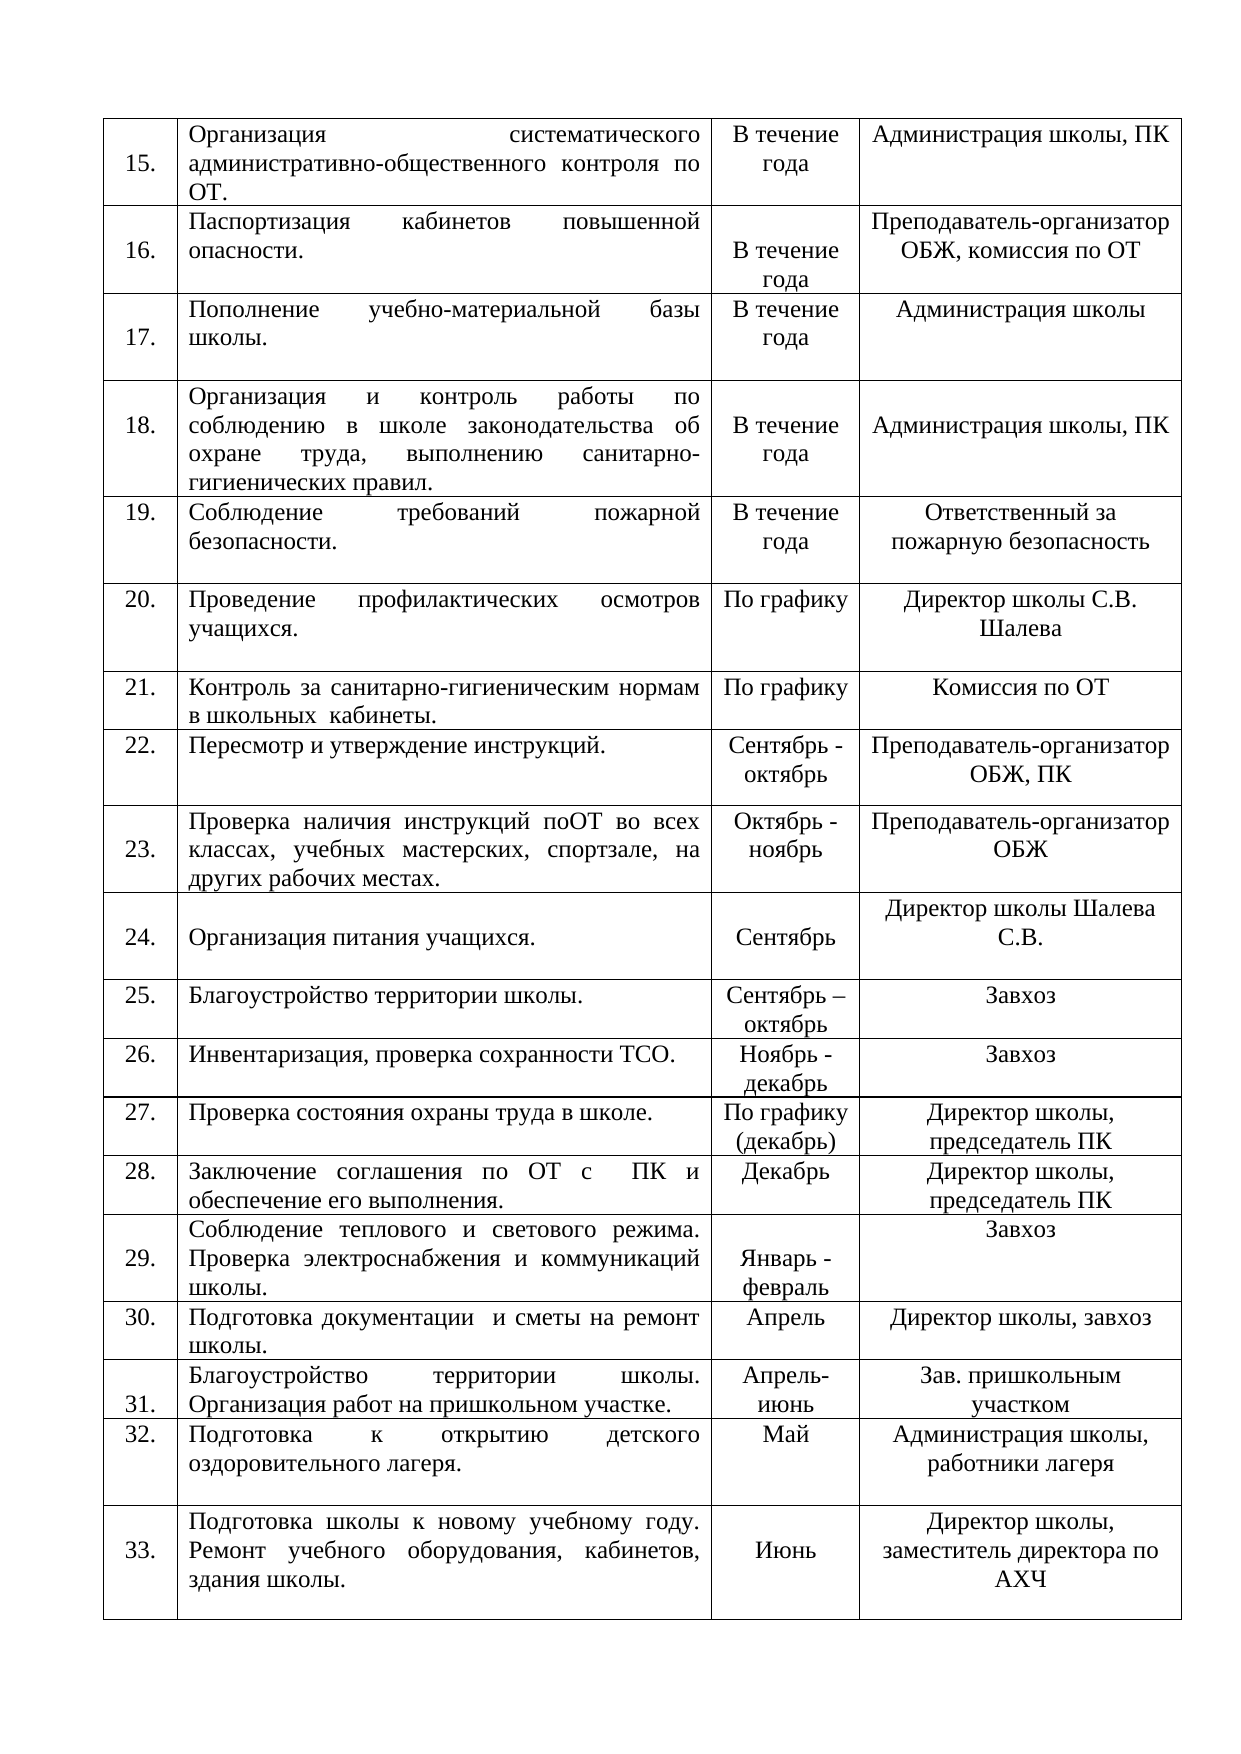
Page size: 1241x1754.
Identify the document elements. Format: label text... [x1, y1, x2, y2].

table_cell 24. [104, 893, 177, 979]
table_cell Завхоз [860, 980, 1181, 1038]
table_cell 22. [104, 730, 177, 805]
table_cell Подготовка школы к новому учебному году. Ремонт учебного оборудования, кабинетов, здания школы. [178, 1506, 711, 1619]
table_cell Инвентаризация, проверка сохранности ТСО. [178, 1039, 711, 1096]
table_cell 26. [104, 1039, 177, 1096]
table_cell Апрель [712, 1302, 859, 1359]
table_cell Директор школы, председатель ПК [860, 1098, 1181, 1155]
table_cell Контроль за санитарно-гигиеническим нормам в школьных кабинеты. [178, 672, 711, 729]
table_cell Январь - февраль [712, 1215, 859, 1301]
table_cell 23. [104, 806, 177, 892]
table_cell 17. [104, 294, 177, 380]
table_cell Зав. пришкольным участком [860, 1360, 1181, 1418]
table_cell В течение года [712, 294, 859, 380]
table_cell Подготовка документации и сметы на ремонт школы. [178, 1302, 711, 1359]
table_cell Ноябрь - декабрь [712, 1039, 859, 1096]
table_cell Сентябрь [712, 893, 859, 979]
table_cell Декабрь [712, 1156, 859, 1213]
table_cell 30. [104, 1302, 177, 1359]
table_cell Директор школы С.В. Шалева [860, 584, 1181, 671]
table_cell Проверка наличия инструкций поОТ во всех классах, учебных мастерских, спортзале, на других рабочих местах. [178, 806, 711, 892]
table_cell Проверка состояния охраны труда в школе. [178, 1098, 711, 1155]
table_cell Организация питания учащихся. [178, 893, 711, 979]
table_cell 29. [104, 1215, 177, 1301]
table_cell Апрель- июнь [712, 1360, 859, 1418]
table_cell 27. [104, 1098, 177, 1155]
table_cell По графику (декабрь) [712, 1098, 859, 1155]
table_cell 21. [104, 672, 177, 729]
table_cell Ответственный за пожарную безопасность [860, 497, 1181, 583]
table_cell Директор школы, завхоз [860, 1302, 1181, 1359]
table_cell Май [712, 1419, 859, 1505]
table_cell Соблюдение требований пожарной безопасности. [178, 497, 711, 583]
table_cell Пополнение учебно-материальной базы школы. [178, 294, 711, 380]
table_cell 19. [104, 497, 177, 583]
table_cell Июнь [712, 1506, 859, 1619]
table_cell Благоустройство территории школы. [178, 980, 711, 1038]
table_cell 20. [104, 584, 177, 671]
table_cell 32. [104, 1419, 177, 1505]
table_cell Завхоз [860, 1039, 1181, 1096]
table_cell Комиссия по ОТ [860, 672, 1181, 729]
table_cell Сентябрь – октябрь [712, 980, 859, 1038]
table_cell Администрация школы [860, 294, 1181, 380]
table_cell 28. [104, 1156, 177, 1213]
table_cell Благоустройство территории школы. Организация работ на пришкольном участке. [178, 1360, 711, 1418]
table_cell Директор школы, заместитель директора по АХЧ [860, 1506, 1181, 1619]
table_cell Завхоз [860, 1215, 1181, 1301]
table_cell Сентябрь - октябрь [712, 730, 859, 805]
table_cell Паспортизация кабинетов повышенной опасности. [178, 206, 711, 293]
table_cell 31. [104, 1360, 177, 1418]
table_cell Соблюдение теплового и светового режима. Проверка электроснабжения и коммуникаций школы. [178, 1215, 711, 1301]
table_cell Администрация школы, работники лагеря [860, 1419, 1181, 1505]
table_cell Преподаватель-организатор ОБЖ, комиссия по ОТ [860, 206, 1181, 293]
table_cell По графику [712, 672, 859, 729]
table_cell Октябрь - ноябрь [712, 806, 859, 892]
table_cell 33. [104, 1506, 177, 1619]
table_cell Преподаватель-организатор ОБЖ [860, 806, 1181, 892]
table_cell В течение года [712, 497, 859, 583]
table_cell Подготовка к открытию детского оздоровительного лагеря. [178, 1419, 711, 1505]
table_cell Организация и контроль работы по соблюдению в школе законодательства об охране труда, выполнению санитарно-гигиенических правил. [178, 381, 711, 496]
table_cell 18. [104, 381, 177, 496]
table_cell Директор школы, председатель ПК [860, 1156, 1181, 1213]
table_cell 25. [104, 980, 177, 1038]
table_cell 16. [104, 206, 177, 293]
table_cell 15. [104, 119, 177, 205]
table_cell В течение года [712, 206, 859, 293]
table_cell Организация систематического административно-общественного контроля по ОТ. [178, 119, 711, 205]
table_cell В течение года [712, 381, 859, 496]
table_cell Администрация школы, ПК [860, 119, 1181, 205]
table_cell Администрация школы, ПК [860, 381, 1181, 496]
table_cell Директор школы Шалева С.В. [860, 893, 1181, 979]
table_cell Пересмотр и утверждение инструкций. [178, 730, 711, 805]
table_cell По графику [712, 584, 859, 671]
table_cell Проведение профилактических осмотров учащихся. [178, 584, 711, 671]
table_cell В течение года [712, 119, 859, 205]
table_cell Заключение соглашения по ОТ с ПК и обеспечение его выполнения. [178, 1156, 711, 1213]
table_cell Преподаватель-организатор ОБЖ, ПК [860, 730, 1181, 805]
